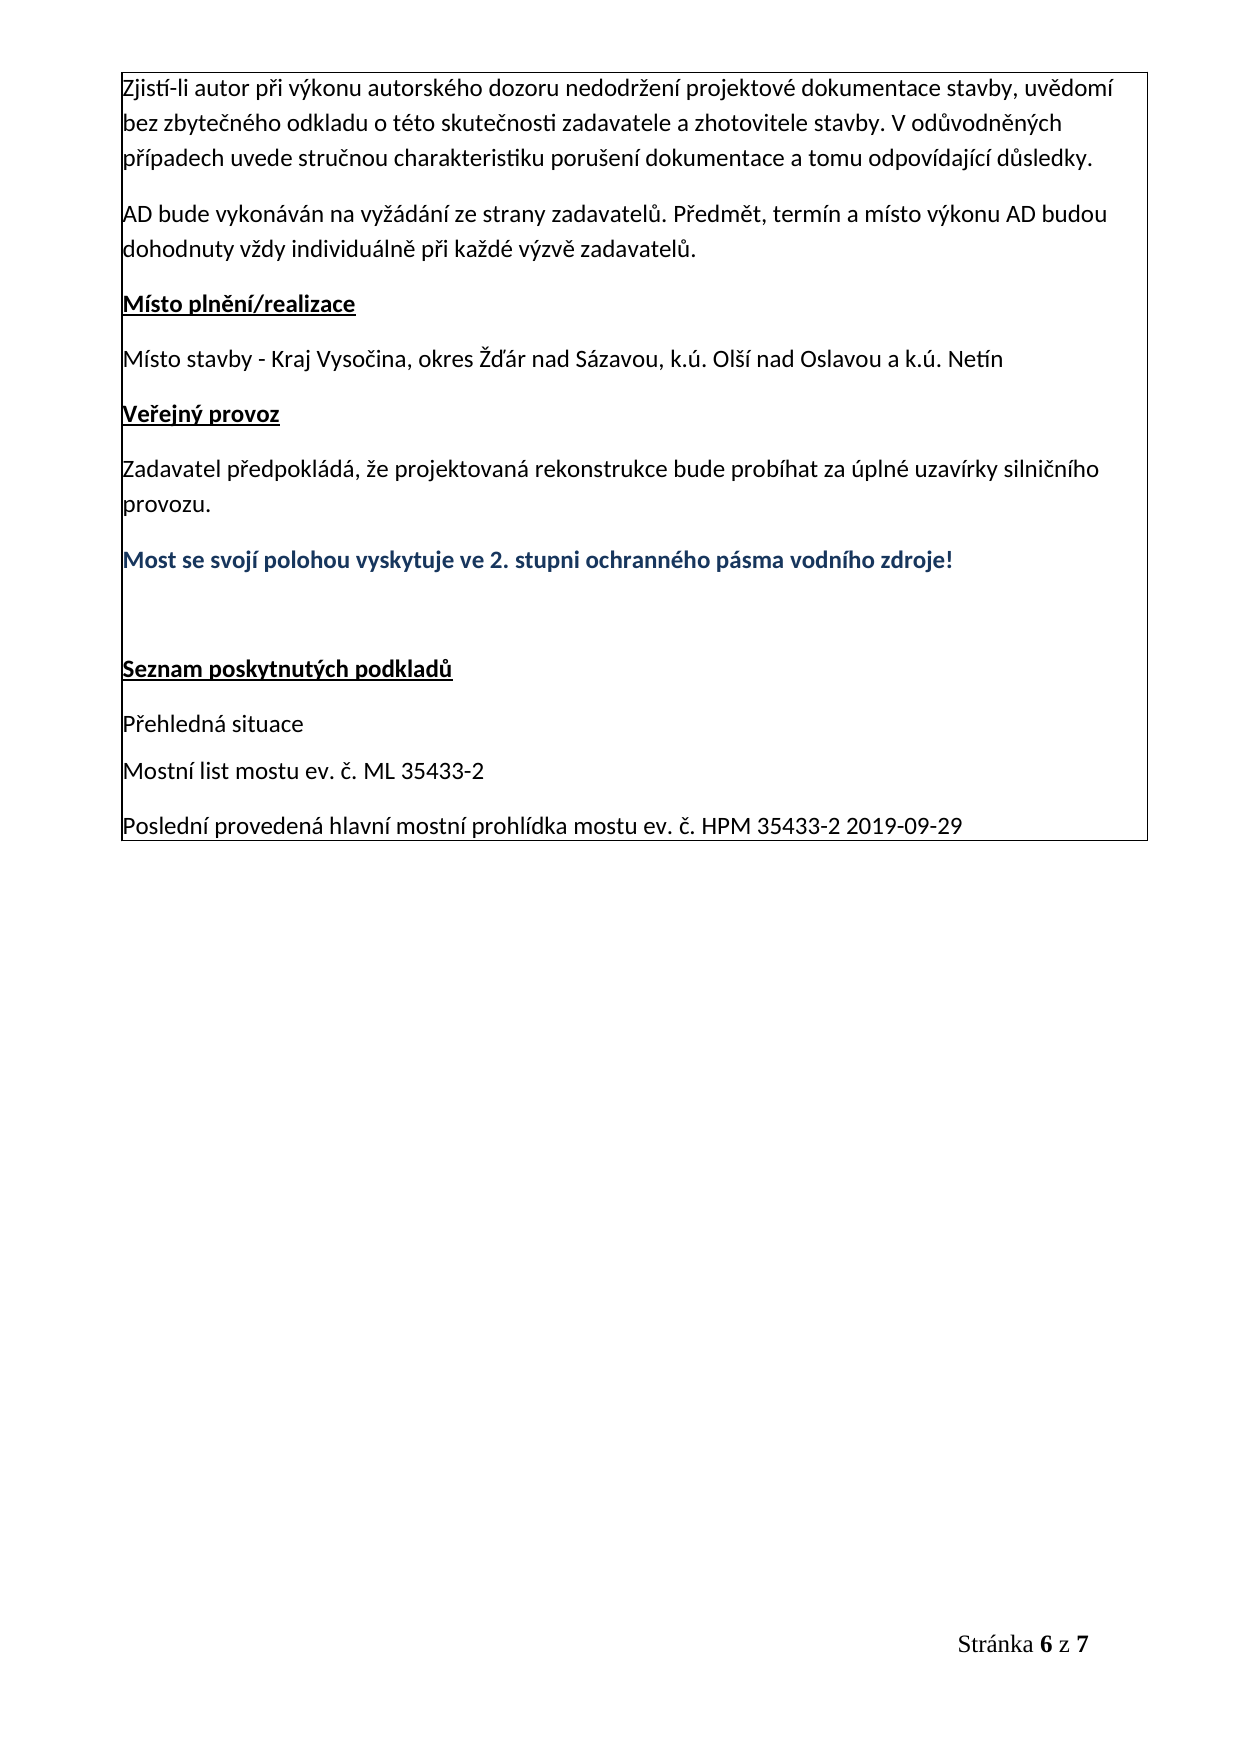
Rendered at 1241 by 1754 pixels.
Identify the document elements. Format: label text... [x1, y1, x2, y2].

text Zjistí-li autor při výkonu autorského dozoru nedodržení projektové dokumentace stavby, uvědomí bez zbytečného odkladu o této skutečnosti zadavatele a zhotovitele stavby. V odůvodněných případech uvede stručnou charakteristiku porušení dokumentace a tomu odpovídající důsledky. [123, 73, 1147, 173]
text Přehledná situace [123, 707, 1147, 739]
text Mostní list mostu ev. č. ML 35433-2 [123, 754, 1147, 785]
text Veřejný provoz [123, 397, 1147, 429]
text Místo plnění/realizace [123, 287, 1147, 319]
text Most se svojí polohou vyskytuje ve 2. stupni ochranného pásma vodního zdroje! [123, 543, 1147, 574]
text AD bude vykonáván na vyžádání ze strany zadavatelů. Předmět, termín a místo výkonu AD budou dohodnuty vždy individuálně při každé výzvě zadavatelů. [123, 197, 1147, 263]
text Zadavatel předpokládá, že projektovaná rekonstrukce bude probíhat za úplné uzavírky silničního provozu. [123, 452, 1147, 519]
text Místo stavby - Kraj Vysočina, okres Žďár nad Sázavou, k.ú. Olší nad Oslavou a k.ú. Netín [123, 342, 1147, 374]
text Poslední provedená hlavní mostní prohlídka mostu ev. č. HPM 35433-2 2019-09-29 [123, 809, 1147, 840]
text Seznam poskytnutých podkladů [123, 652, 1147, 684]
